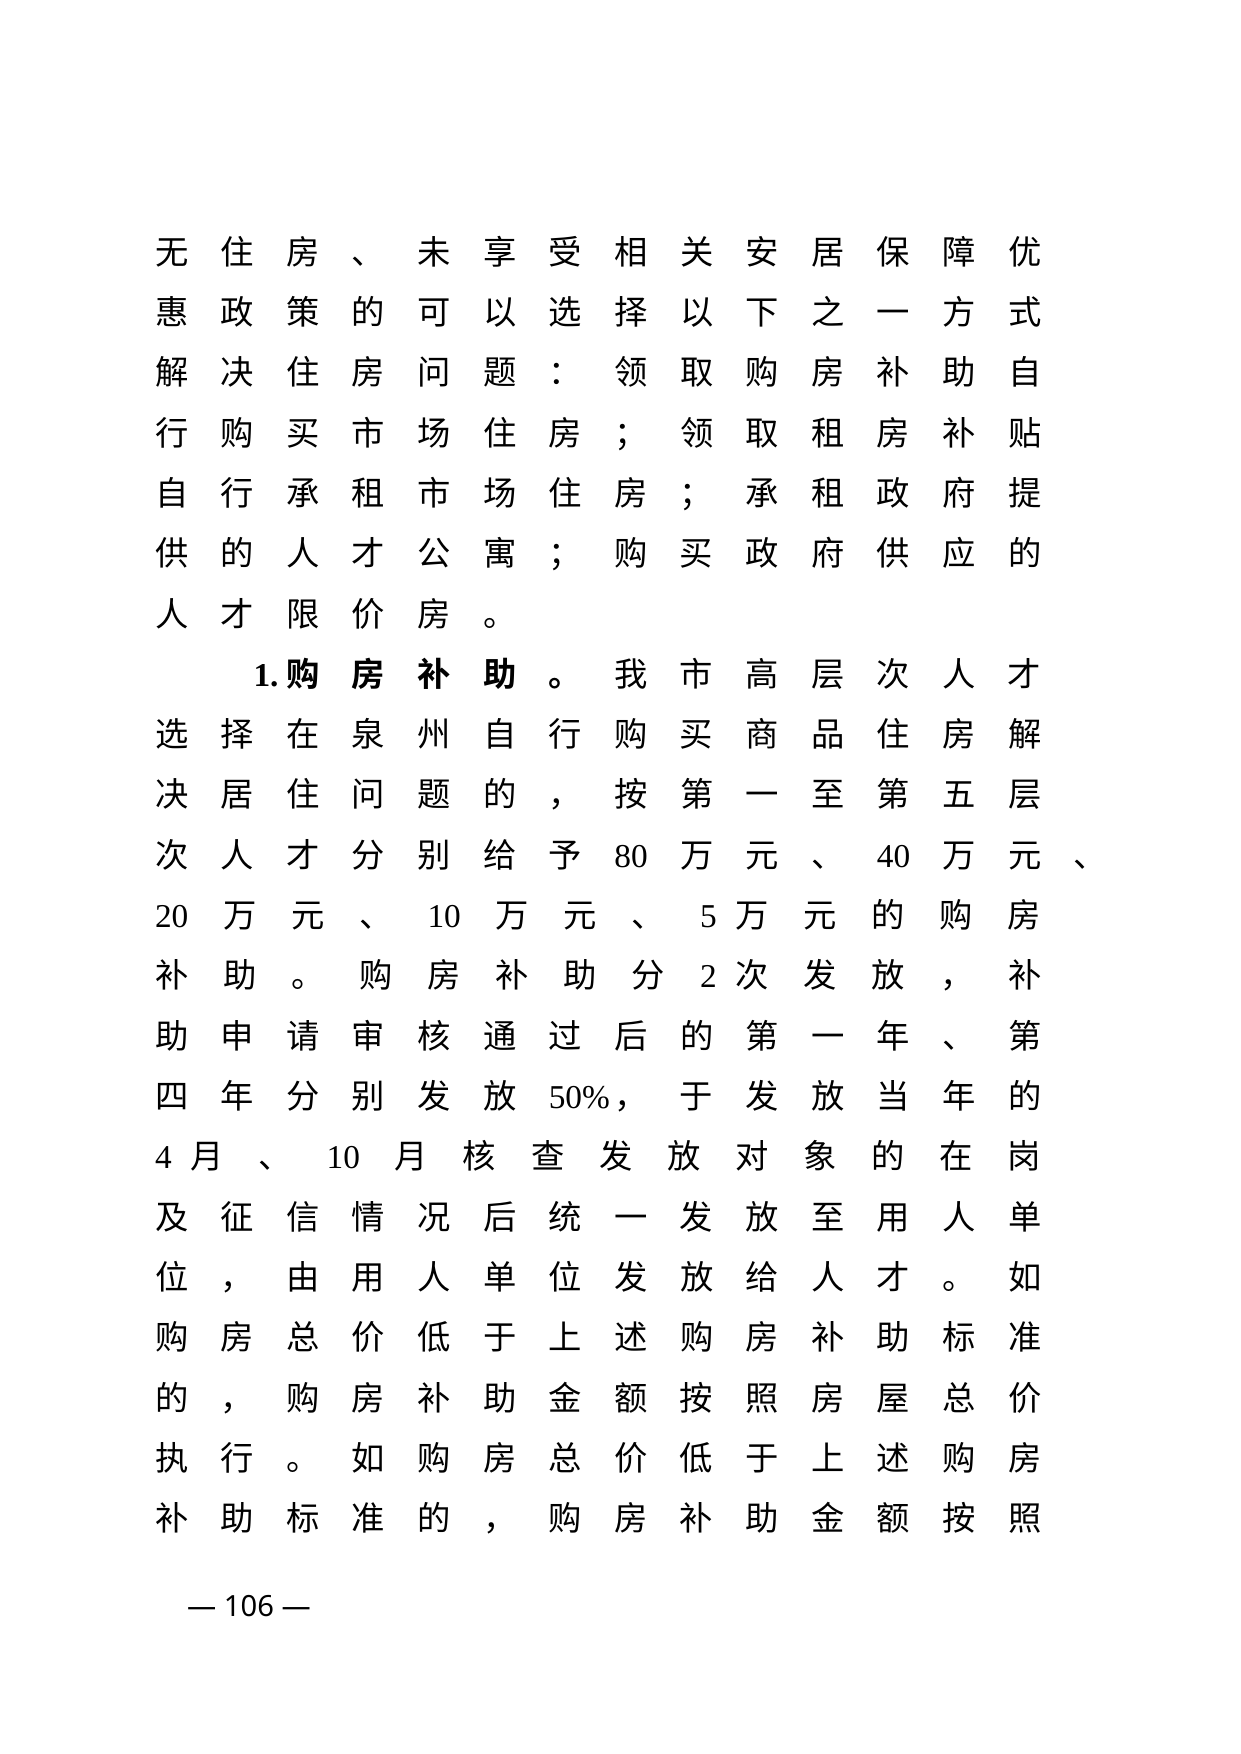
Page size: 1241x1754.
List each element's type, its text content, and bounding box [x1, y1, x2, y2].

text 经确认为我市高层次人才，且家庭成员（包括本人、配偶及未成年子女）在泉州行政区域内无住房、未享受相关安居保障优惠政策的可以选择以下之一方式解决住房问题：领取购房补助自行购买市场住房；领取租房补贴自行承租市场住房；承租政府提供的人才公寓；购买政府供应的人才限价房。 [155, 219, 1073, 642]
